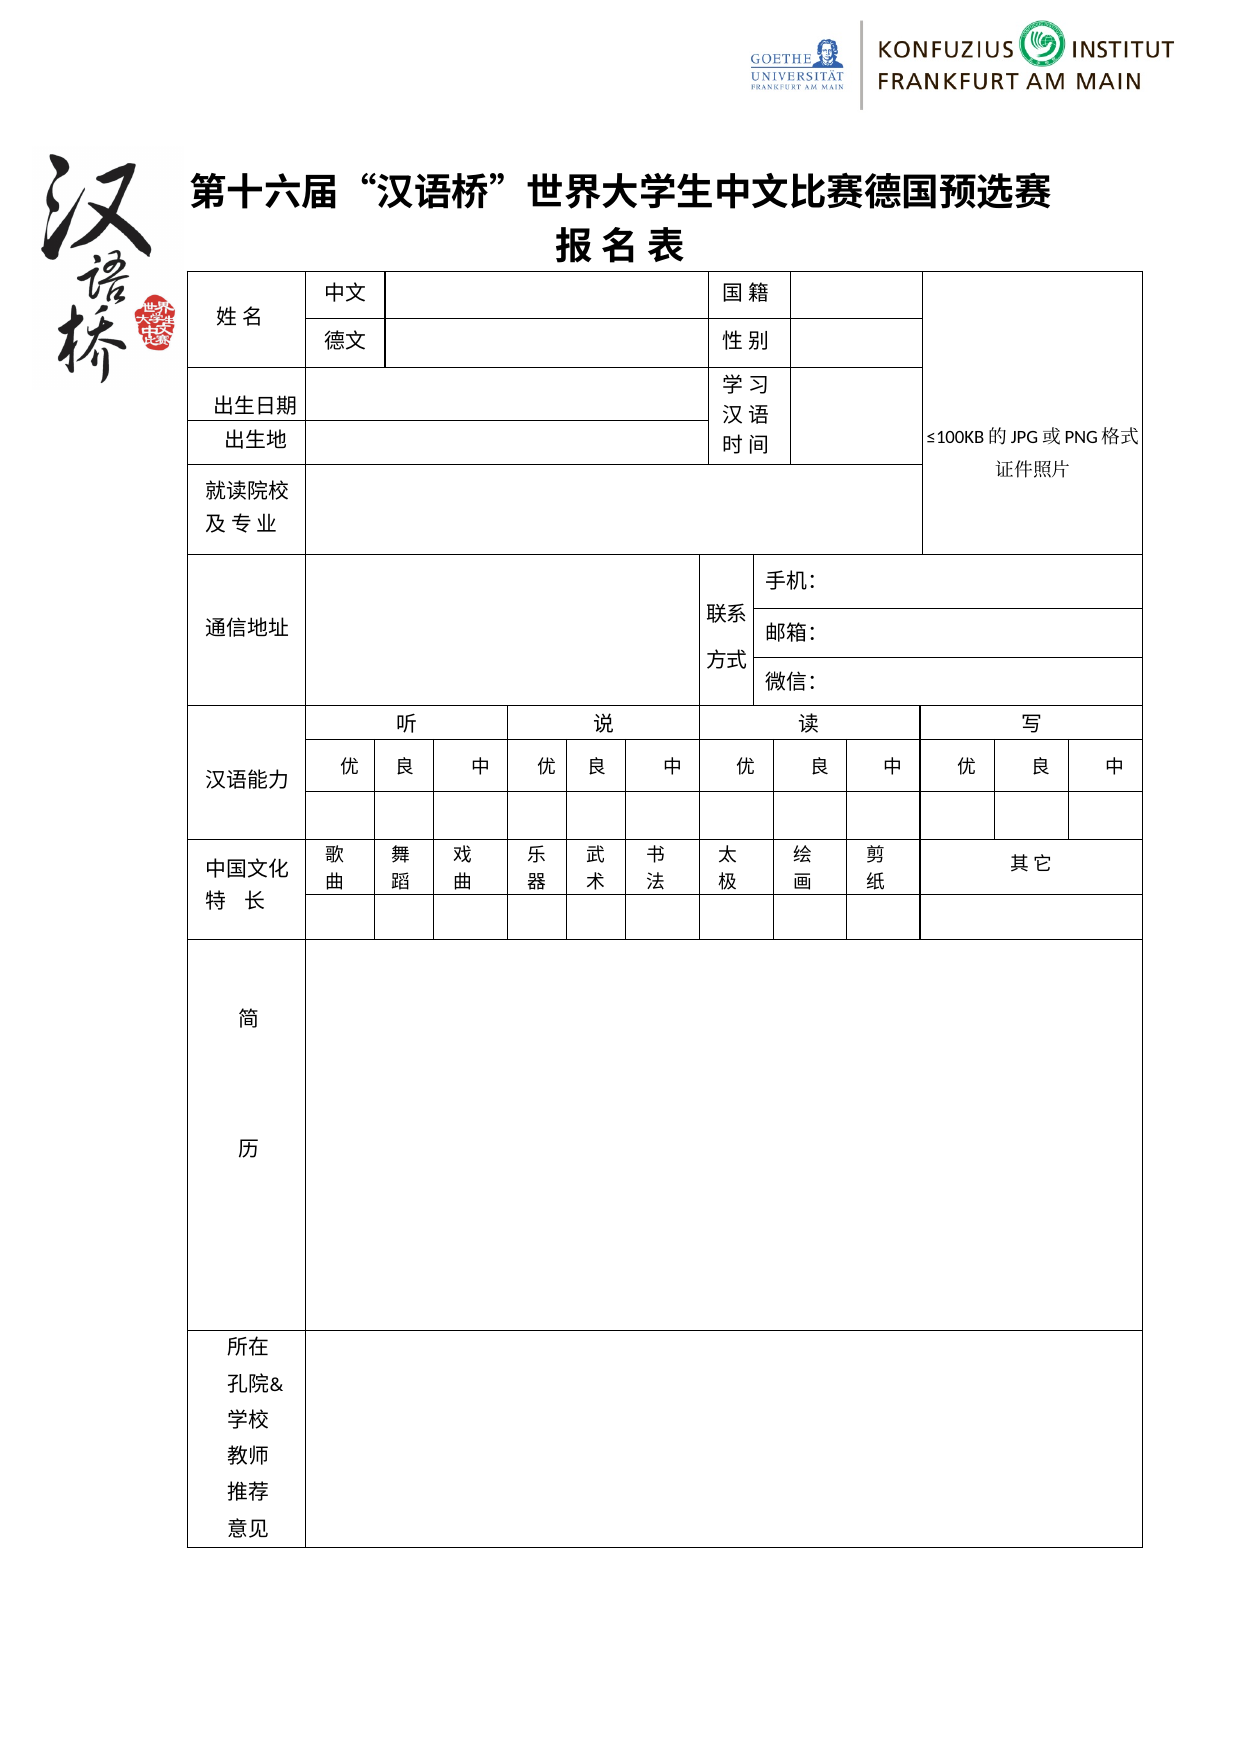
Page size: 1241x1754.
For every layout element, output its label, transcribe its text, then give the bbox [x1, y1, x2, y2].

table_cell [434, 895, 507, 939]
table_cell 说 [508, 706, 699, 739]
table_cell 乐 器 [508, 840, 566, 894]
table_cell [375, 792, 433, 839]
table_cell 中 [626, 740, 699, 791]
table_cell [995, 792, 1068, 839]
table_cell 性 别 [709, 319, 790, 367]
table_cell [626, 792, 699, 839]
table_cell [306, 895, 374, 939]
table_cell 邮箱： [754, 609, 1142, 657]
table_cell [774, 792, 846, 839]
table_cell 所在 孔院& 学校 教师 推荐 意见 [188, 1331, 305, 1547]
table_cell 德文 [306, 319, 384, 367]
table_cell [306, 368, 708, 420]
table_cell [1069, 792, 1142, 839]
table_cell [791, 368, 922, 464]
table_cell [921, 792, 994, 839]
table_cell 中国文化 特 长 [188, 840, 305, 939]
table_cell 良 [774, 740, 846, 791]
table_cell 汉语能力 [188, 706, 305, 839]
table_cell 联系方式 [700, 555, 753, 705]
table_cell [774, 895, 846, 939]
table_cell [306, 792, 374, 839]
table_cell 良 [375, 740, 433, 791]
table_cell 出生日期 [188, 368, 305, 420]
table_cell 良 [995, 740, 1068, 791]
table_cell 剪 纸 [847, 840, 919, 894]
table_cell 优 [306, 740, 374, 791]
table_header 中文 [306, 272, 384, 317]
table_cell 绘 画 [774, 840, 846, 894]
table_cell 书 法 [626, 840, 699, 894]
table_cell 出生地 [188, 421, 305, 464]
table_header 国 籍 [709, 272, 790, 317]
table_cell [791, 319, 922, 367]
table_cell 写 [921, 706, 1142, 739]
table_cell [508, 792, 566, 839]
table_cell 读 [700, 706, 919, 739]
table_cell [386, 319, 708, 367]
table_cell [306, 555, 699, 705]
table_cell 武 术 [567, 840, 625, 894]
table_header ≤100KB的JPG或PNG格式证件照片 [923, 272, 1142, 554]
table_cell [567, 792, 625, 839]
table_cell [306, 465, 922, 554]
table_cell 通信地址 [188, 555, 305, 705]
table_cell 简 历 [188, 940, 305, 1329]
table_cell [306, 1331, 1142, 1547]
table_cell 中 [847, 740, 919, 791]
table_cell 良 [567, 740, 625, 791]
table_cell 其 它 [921, 840, 1142, 894]
table_cell [375, 895, 433, 939]
table_cell [306, 421, 708, 464]
table_cell [921, 895, 1142, 939]
table_cell [700, 895, 773, 939]
table_cell 戏 曲 [434, 840, 507, 894]
table_cell [306, 940, 1142, 1329]
table_cell 手机： [754, 555, 1142, 608]
table_cell 听 [306, 706, 507, 739]
table_cell 优 [700, 740, 773, 791]
table_cell 歌 曲 [306, 840, 374, 894]
table_header [386, 272, 708, 317]
table_cell 优 [508, 740, 566, 791]
picture [739, 10, 1196, 122]
text 报 名 表 [187, 216, 1053, 271]
table_cell [508, 895, 566, 939]
table_cell 舞 蹈 [375, 840, 433, 894]
table_cell [434, 792, 507, 839]
table_cell [626, 895, 699, 939]
table_cell [567, 895, 625, 939]
picture [31, 146, 184, 390]
table_cell 中 [434, 740, 507, 791]
table_cell [847, 895, 919, 939]
table_cell 太 极 [700, 840, 773, 894]
table_header [791, 272, 922, 317]
table_cell 学 习汉 语 时 间 [709, 368, 790, 464]
table_cell 中 [1069, 740, 1142, 791]
table_cell [847, 792, 919, 839]
table_cell 微信： [754, 658, 1142, 705]
text 第十六届“汉语桥”世界大学生中文比赛德国预选赛 [187, 162, 1053, 216]
table_cell 优 [921, 740, 994, 791]
table_cell 就读院校 及 专 业 [188, 465, 305, 554]
table_cell [700, 792, 773, 839]
table_header 姓 名 [188, 272, 305, 367]
